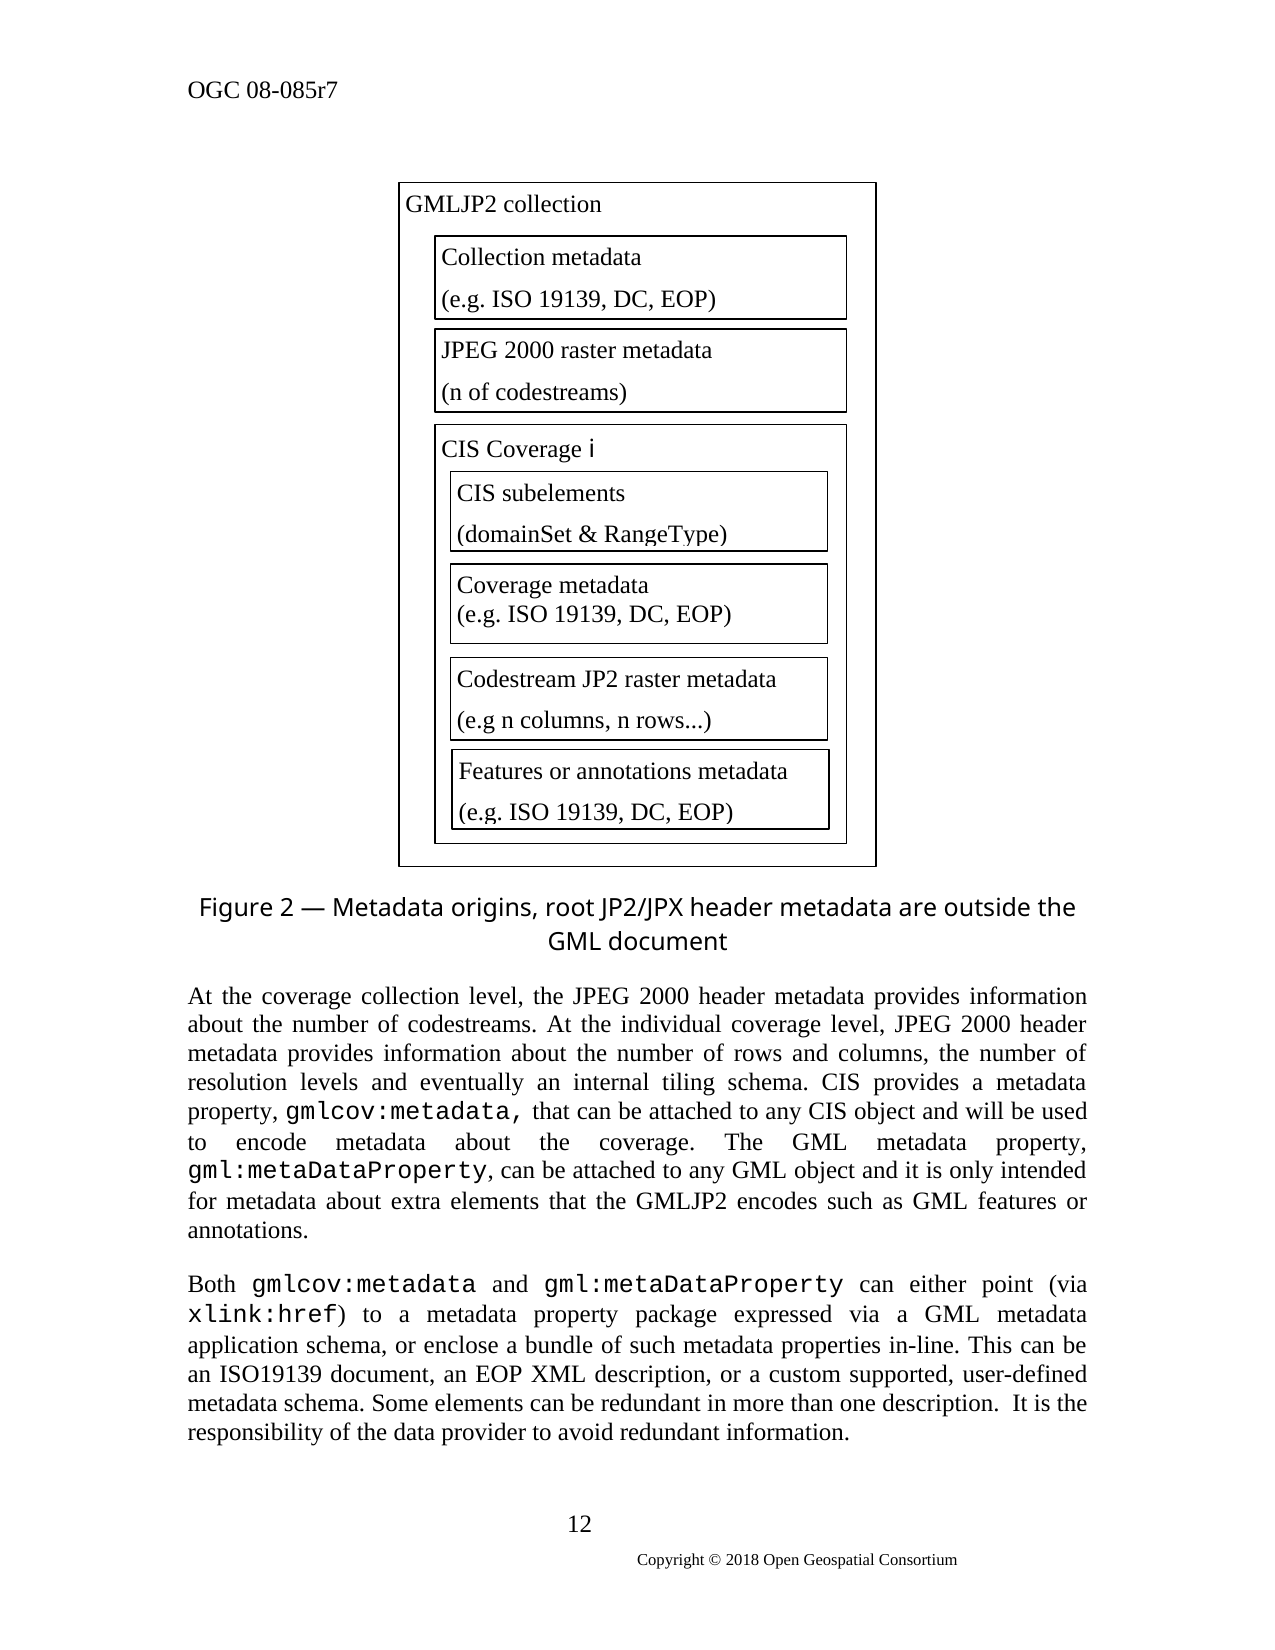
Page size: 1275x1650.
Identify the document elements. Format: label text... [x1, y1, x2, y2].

text Both gmlcov:metadata and gml:metaDataProperty can either point (via xlink:href) to a metadata property package expressed via a GML metadata application schema, or enclose a bundle of such metadata properties in-line. This can be an ISO19139 document, an EOP XML description, or a custom supported, user-defined metadata schema. Some elements can be redundant in more than one description. It is the responsibility of the data provider to avoid redundant information. [187, 1269, 1088, 1445]
text At the coverage collection level, the JPEG 2000 header metadata provides information about the number of codestreams. At the individual coverage level, JPEG 2000 header metadata provides information about the number of rows and columns, the number of resolution levels and eventually an internal tiling schema. CIS provides a metadata property, gmlcov:metadata, that can be attached to any CIS object and will be used to encode metadata about the coverage. The GML metadata property, gml:metaDataProperty, can be attached to any GML object and it is only intended for metadata about extra elements that the GMLJP2 encodes such as GML features or annotations. [187, 981, 1088, 1244]
title Figure 2 — Metadata origins, root JP2/JPX header metadata are outside the GML document [187, 890, 1088, 958]
